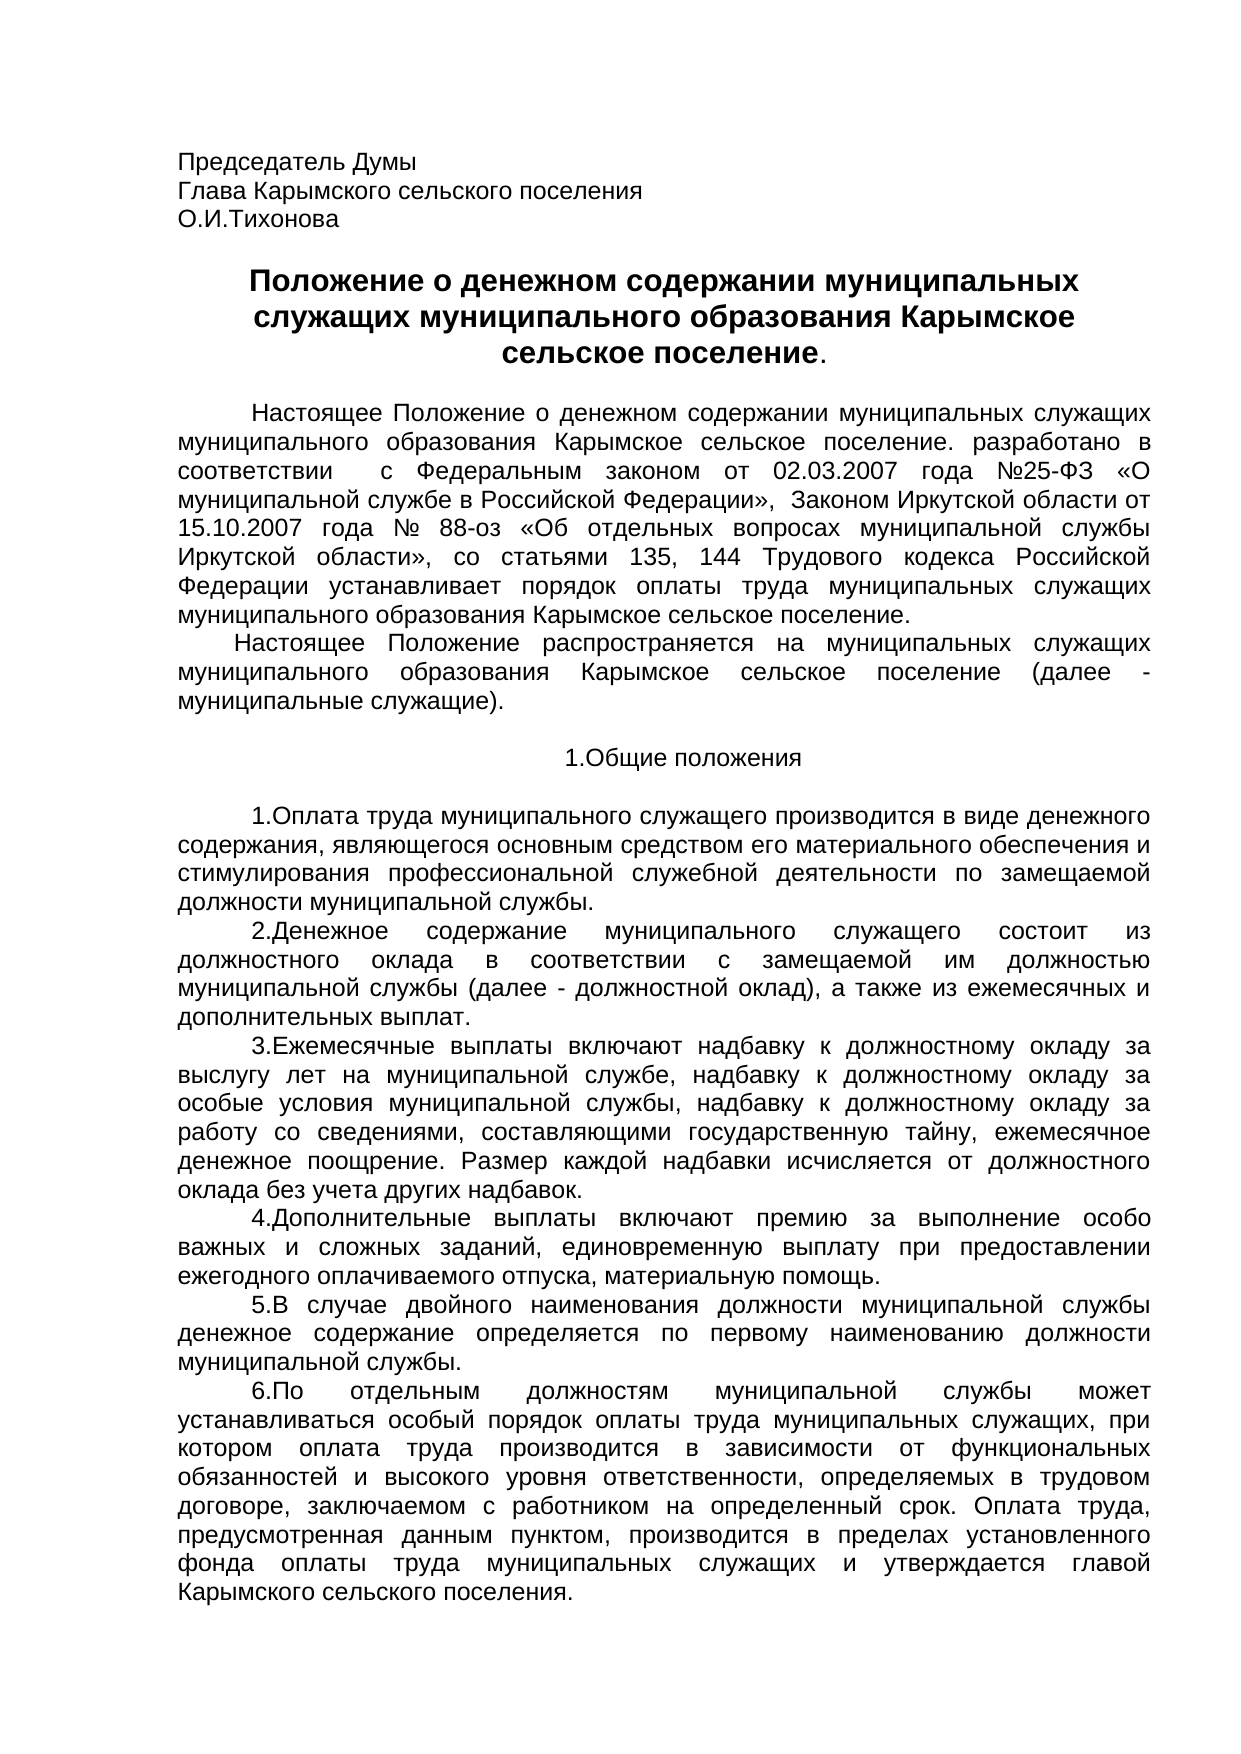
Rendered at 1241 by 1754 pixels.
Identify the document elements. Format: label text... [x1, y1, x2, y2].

text Настоящее Положение распространяется на муниципальных служащих муниципального образования Карымское сельское поселение (далее - муниципальные служащие). [177, 628, 1152, 715]
text 4.Дополнительные выплаты включают премию за выполнение особо важных и сложных заданий, единовременную выплату при предоставлении ежегодного оплачиваемого отпуска, материальную помощь. [177, 1203, 1152, 1290]
text 2.Денежное содержание муниципального служащего состоит из должностного оклада в соответствии с замещаемой им должностью муниципальной службы (далее - должностной оклад), а также из ежемесячных и дополнительных выплат. [177, 916, 1152, 1031]
text Председатель Думы [177, 147, 1152, 176]
text 1.Общие положения [215, 743, 1152, 772]
text О.И.Тихонова [177, 204, 1152, 233]
text 6.По отдельным должностям муниципальной службы может устанавливаться особый порядок оплаты труда муниципальных служащих, при котором оплата труда производится в зависимости от функциональных обязанностей и высокого уровня ответственности, определяемых в трудовом договоре, заключаемом с работником на определенный срок. Оплата труда, предусмотренная данным пунктом, производится в пределах установленного фонда оплаты труда муниципальных служащих и утверждается главой Карымского сельского поселения. [177, 1376, 1152, 1606]
text Положение о денежном содержании муниципальных [177, 262, 1152, 298]
text 3.Ежемесячные выплаты включают надбавку к должностному окладу за выслугу лет на муниципальной службе, надбавку к должностному окладу за особые условия муниципальной службы, надбавку к должностному окладу за работу со сведениями, составляющими государственную тайну, ежемесячное денежное поощрение. Размер каждой надбавки исчисляется от должностного оклада без учета других надбавок. [177, 1031, 1152, 1203]
text Настоящее Положение о денежном содержании муниципальных служащих муниципального образования Карымское сельское поселение. разработано в соответствии с Федеральным законом от 02.03.2007 года №25-ФЗ «О муниципальной службе в Российской Федерации», Законом Иркутской области от 15.10.2007 года № 88-оз «Об отдельных вопросах муниципальной службы Иркутской области», со статьями 135, 144 Трудового кодекса Российской Федерации устанавливает порядок оплаты труда муниципальных служащих муниципального образования Карымское сельское поселение. [177, 398, 1152, 628]
text служащих муниципального образования Карымское сельское поселение. [177, 298, 1152, 370]
text Глава Карымского сельского поселения [177, 176, 1152, 204]
text 1.Оплата труда муниципального служащего производится в виде денежного содержания, являющегося основным средством его материального обеспечения и стимулирования профессиональной служебной деятельности по замещаемой должности муниципальной службы. [177, 801, 1152, 916]
text 5.В случае двойного наименования должности муниципальной службы денежное содержание определяется по первому наименованию должности муниципальной службы. [177, 1290, 1152, 1376]
